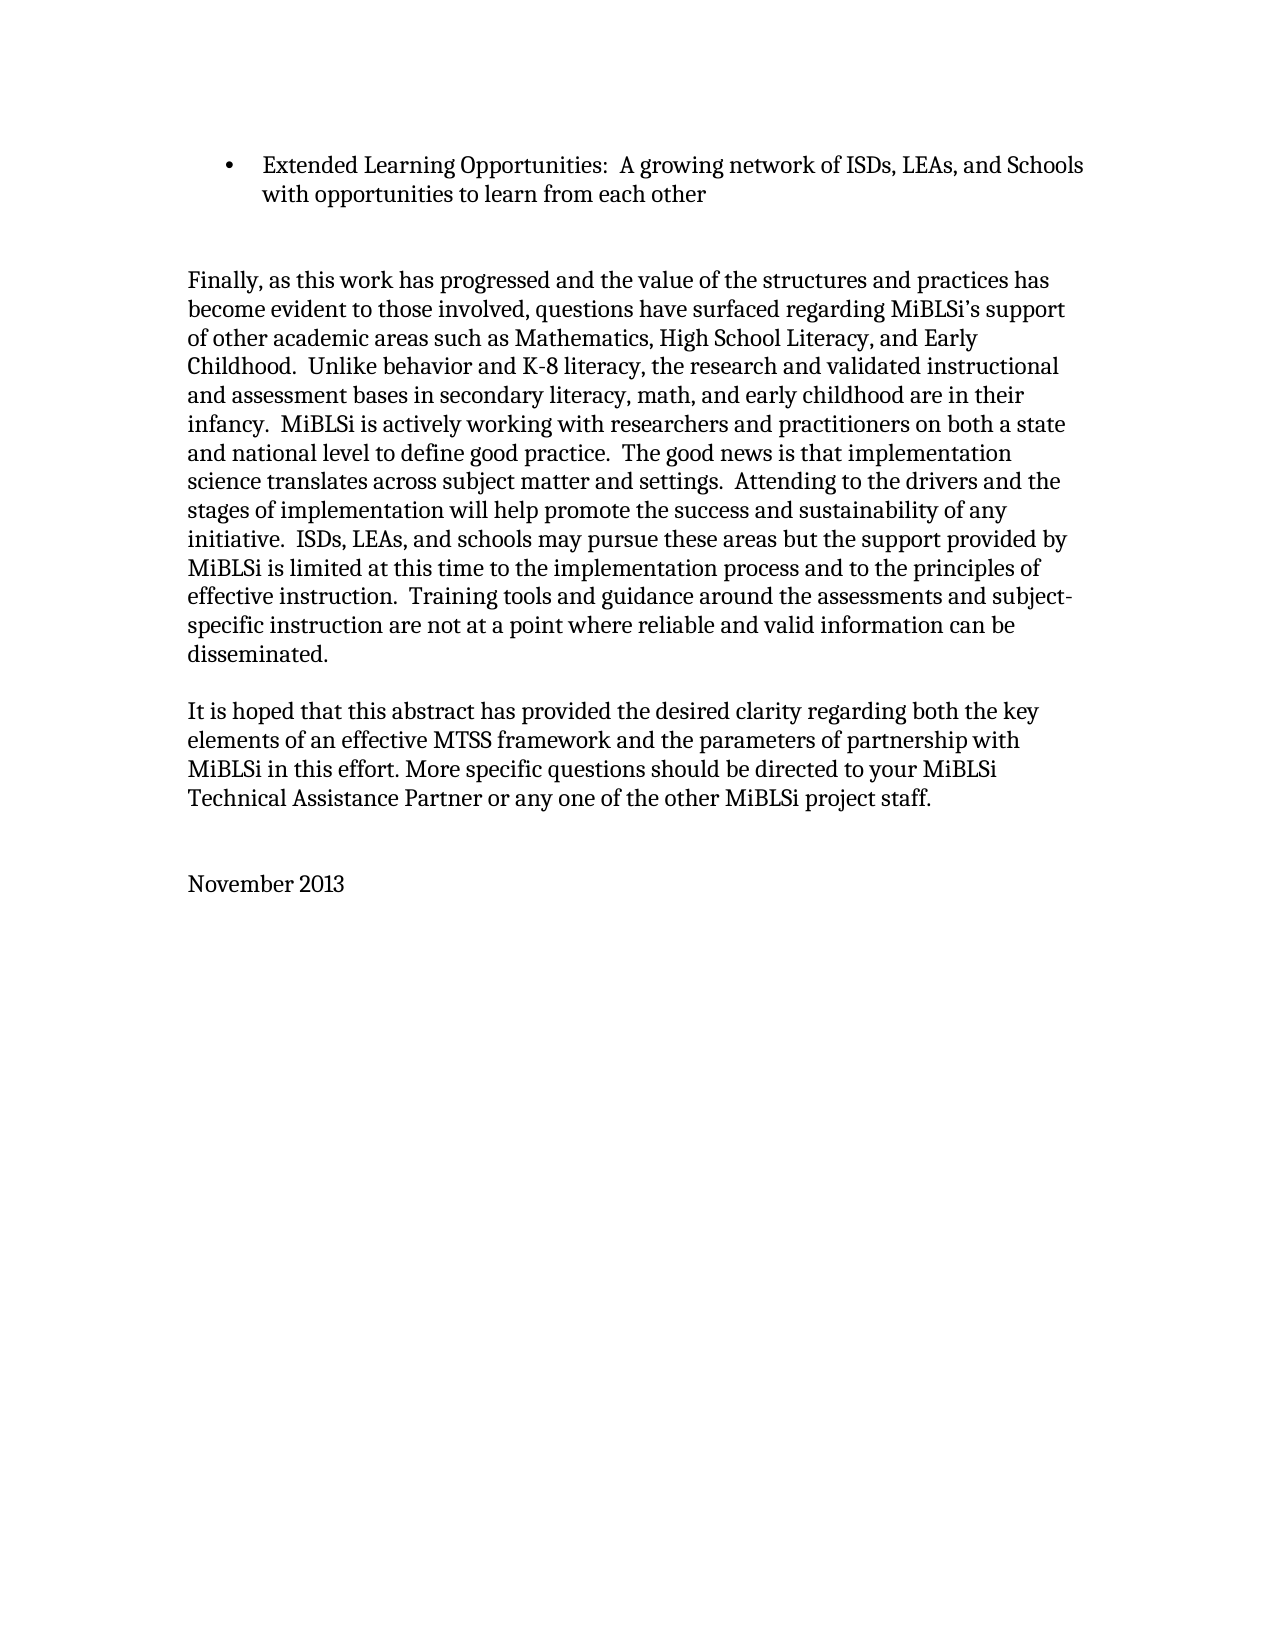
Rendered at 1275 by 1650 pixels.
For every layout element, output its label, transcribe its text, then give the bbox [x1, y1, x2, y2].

text Finally, as this work has progressed and the value of the structures and practices has become evident to those involved, questions have surfaced regarding MiBLSi’s support of other academic areas such as Mathematics, High School Literacy, and Early Childhood. Unlike behavior and K-8 literacy, the research and validated instructional and assessment bases in secondary literacy, math, and early childhood are in their infancy. MiBLSi is actively working with researchers and practitioners on both a state and national level to define good practice. The good news is that implementation science translates across subject matter and settings. Attending to the drivers and the stages of implementation will help promote the success and sustainability of any initiative. ISDs, LEAs, and schools may pursue these areas but the support provided by MiBLSi is limited at this time to the implementation process and to the principles of effective instruction. Training tools and guidance around the assessments and subject-specific instruction are not at a point where reliable and valid information can be disseminated. [187, 266, 1087, 668]
text November 2013 [187, 870, 1087, 898]
list Extended Learning Opportunities: A growing network of ISDs, LEAs, and Schools with opportunities to learn from each other [225, 150, 1087, 208]
text It is hoped that this abstract has provided the desired clarity regarding both the key elements of an effective MTSS framework and the parameters of partnership with MiBLSi in this effort. More specific questions should be directed to your MiBLSi Technical Assistance Partner or any one of the other MiBLSi project staff. [187, 697, 1087, 812]
